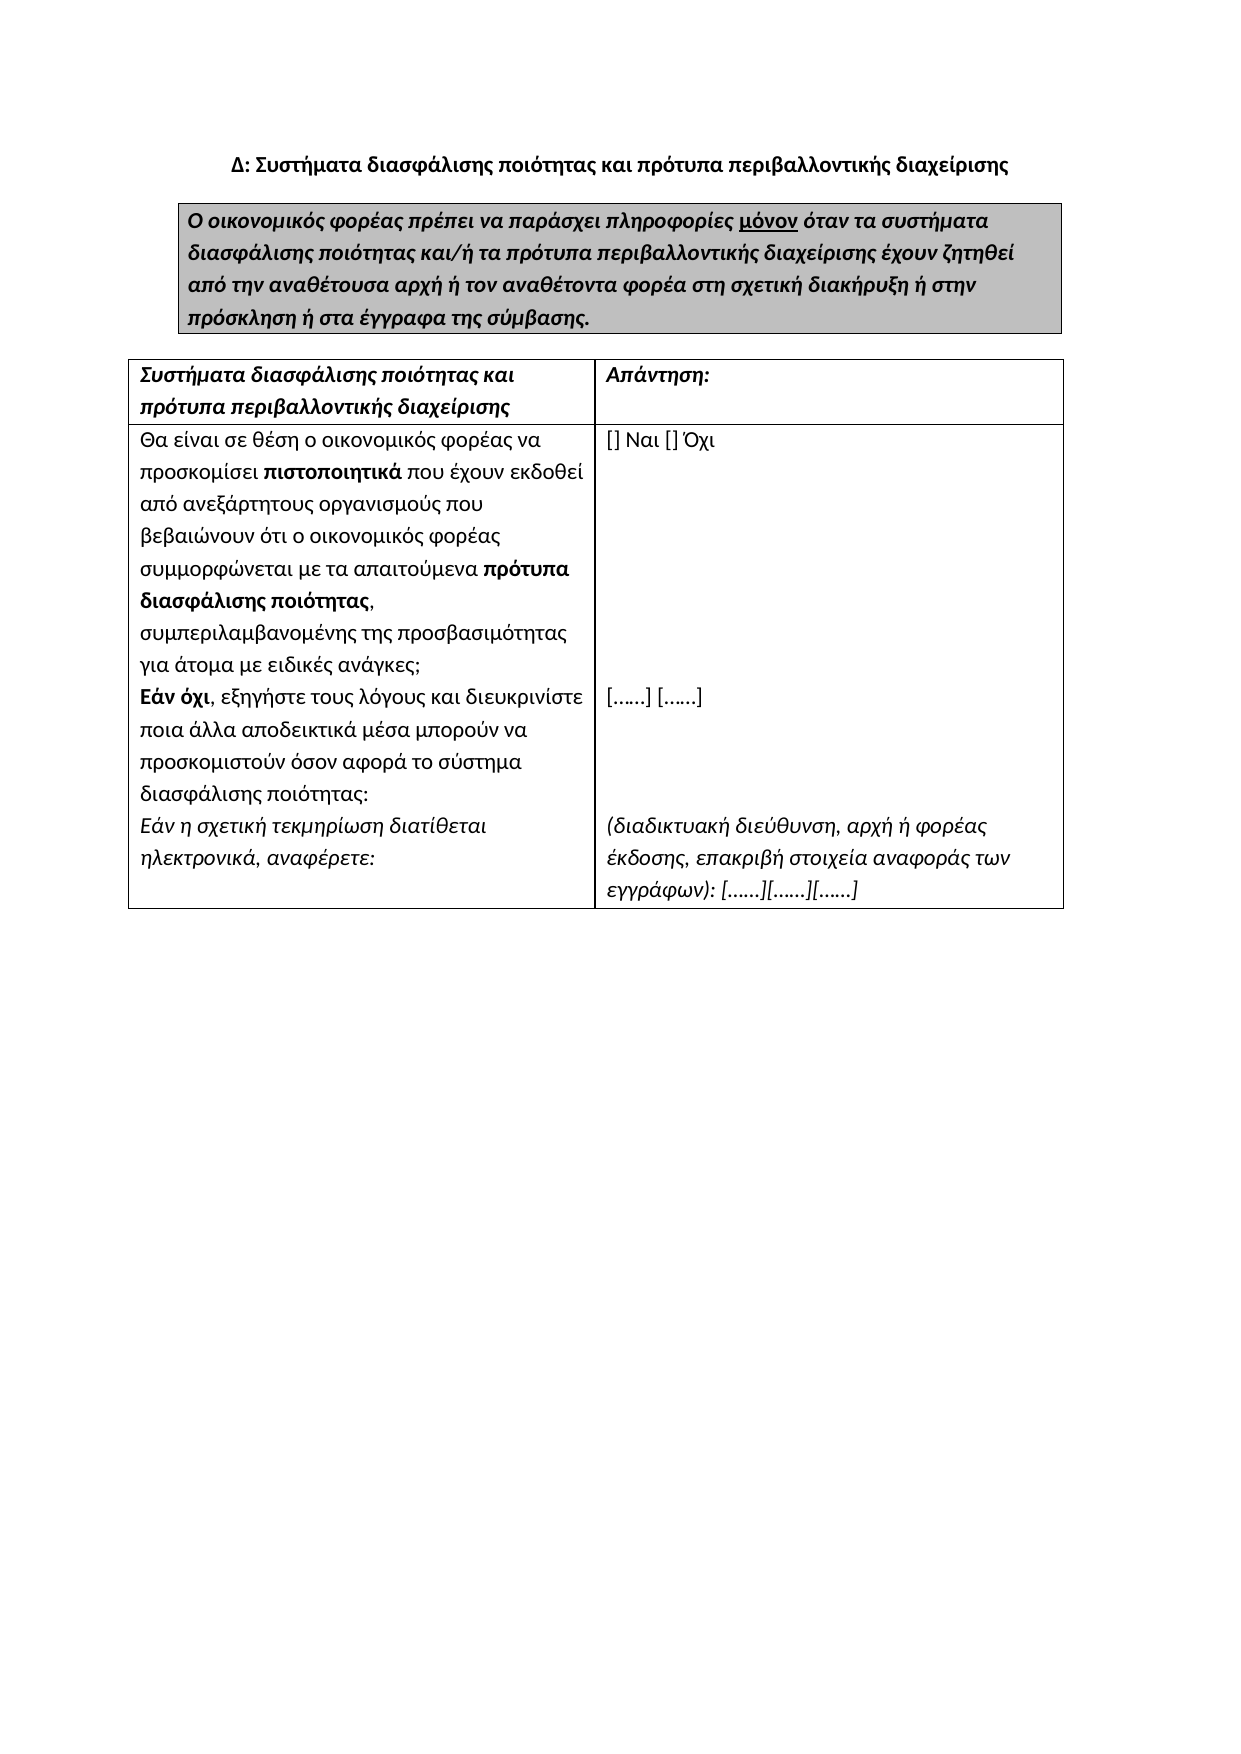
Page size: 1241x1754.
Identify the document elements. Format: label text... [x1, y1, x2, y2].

text Δ: Συστήματα διασφάλισης ποιότητας και πρότυπα περιβαλλοντικής διαχείρισης [187, 150, 1053, 178]
table_cell [] Ναι [] Όχι [……] [……] (διαδικτυακή διεύθυνση, αρχή ή φορέας έκδοσης, επακριβή στοιχεία αναφοράς των εγγράφων): [……][……][……] [596, 425, 1063, 907]
table_header Απάντηση: [596, 360, 1063, 424]
table_header Συστήματα διασφάλισης ποιότητας και πρότυπα περιβαλλοντικής διαχείρισης [129, 360, 594, 424]
text Ο οικονομικός φορέας πρέπει να παράσχει πληροφορίες μόνον όταν τα συστήματα διασφάλισης ποιότητας και/ή τα πρότυπα περιβαλλοντικής διαχείρισης έχουν ζητηθεί από την αναθέτουσα αρχή ή τον αναθέτοντα φορέα στη σχετική διακήρυξη ή στην πρόσκληση ή στα έγγραφα της σύμβασης. [179, 204, 1061, 333]
table_cell Θα είναι σε θέση ο οικονομικός φορέας να προσκομίσει πιστοποιητικά που έχουν εκδοθεί από ανεξάρτητους οργανισμούς που βεβαιώνουν ότι ο οικονομικός φορέας συμμορφώνεται με τα απαιτούμενα πρότυπα διασφάλισης ποιότητας, συμπεριλαμβανομένης της προσβασιμότητας για άτομα με ειδικές ανάγκες; Εάν όχι, εξηγήστε τους λόγους και διευκρινίστε ποια άλλα αποδεικτικά μέσα μπορούν να προσκομιστούν όσον αφορά το σύστημα διασφάλισης ποιότητας: Εάν η σχετική τεκμηρίωση διατίθεται ηλεκτρονικά, αναφέρετε: [129, 425, 594, 907]
